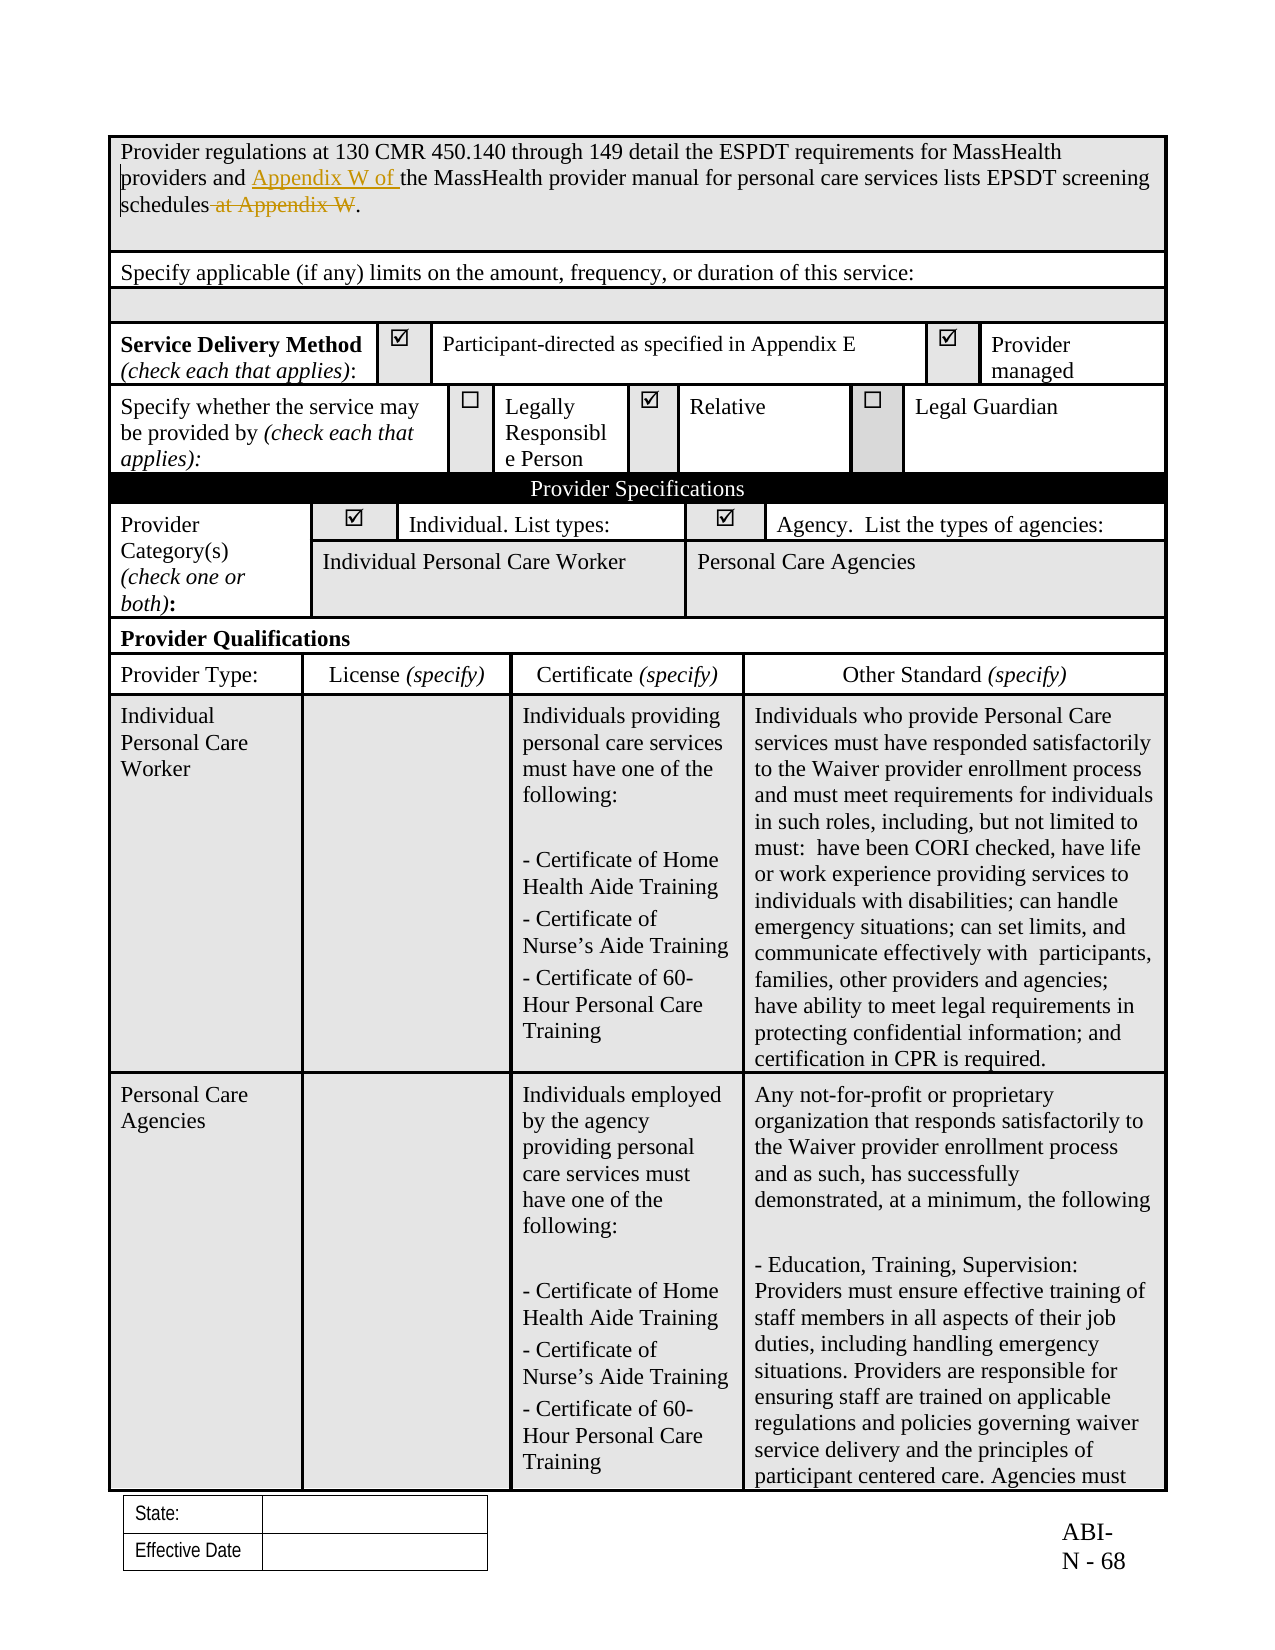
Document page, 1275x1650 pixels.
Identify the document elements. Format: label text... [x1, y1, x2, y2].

table_cell [304, 1074, 509, 1488]
table_cell Individual Personal Care Worker [313, 542, 684, 616]
table_cell Individuals who provide Personal Care services must have responded satisfactorily to the Waiver provider enrollment process and must meet requirements for individuals in such roles, including, but not limited to must: have been CORI checked, have life or work experience providing services to individuals with disabilities; can handle emergency situations; can set limits, and communicate effectively with participants, families, other providers and agencies; have ability to meet legal requirements in protecting confidential information; and certification in CPR is required. [745, 696, 1164, 1071]
table_cell Individual. List types: [399, 504, 684, 539]
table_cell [111, 1074, 301, 1488]
table_cell Provider Type: [111, 655, 301, 693]
table_cell Agency. List the types of agencies: [767, 504, 1164, 539]
table_cell Other Standard (specify) [745, 655, 1164, 693]
table_cell [304, 696, 509, 1071]
table_cell License (specify) [304, 655, 509, 693]
table_cell [928, 324, 978, 383]
table_cell [111, 289, 1164, 321]
table_cell Legal Guardian [905, 386, 1164, 472]
table_cell [450, 386, 492, 472]
table_cell Individuals providing personal care services must have one of the following: - Certificate of Home Health Aide Training - Certificate of Nurse’s Aide Training - Certificate of 60-Hour Personal Care Training [513, 696, 742, 1071]
table_cell Specify whether the service may be provided by (check each that applies): [111, 386, 447, 472]
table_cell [111, 138, 1164, 250]
table_cell Participant-directed as specified in Appendix E [433, 324, 925, 383]
table_cell Individual Personal Care Worker [111, 696, 301, 1071]
table_cell Provider Qualifications [111, 619, 1164, 652]
table_cell [687, 504, 764, 539]
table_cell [513, 1074, 742, 1488]
table_cell Provider managed [982, 324, 1164, 383]
table_cell Service Delivery Method (check each that applies): [111, 324, 376, 383]
table_cell [853, 386, 902, 472]
table_cell Relative [680, 386, 849, 472]
table_cell Specify applicable (if any) limits on the amount, frequency, or duration of this service: [111, 253, 1164, 286]
table_cell [630, 386, 677, 472]
table_cell Personal Care Agencies [687, 542, 1164, 616]
table_cell [313, 504, 396, 539]
table_cell Provider Category(s) (check one or both): [111, 504, 310, 616]
table_cell Provider Specifications [111, 475, 1164, 501]
table_cell Legally Responsible Person [495, 386, 627, 472]
table_cell [379, 324, 430, 383]
table_cell Certificate (specify) [513, 655, 742, 693]
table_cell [745, 1074, 1164, 1488]
